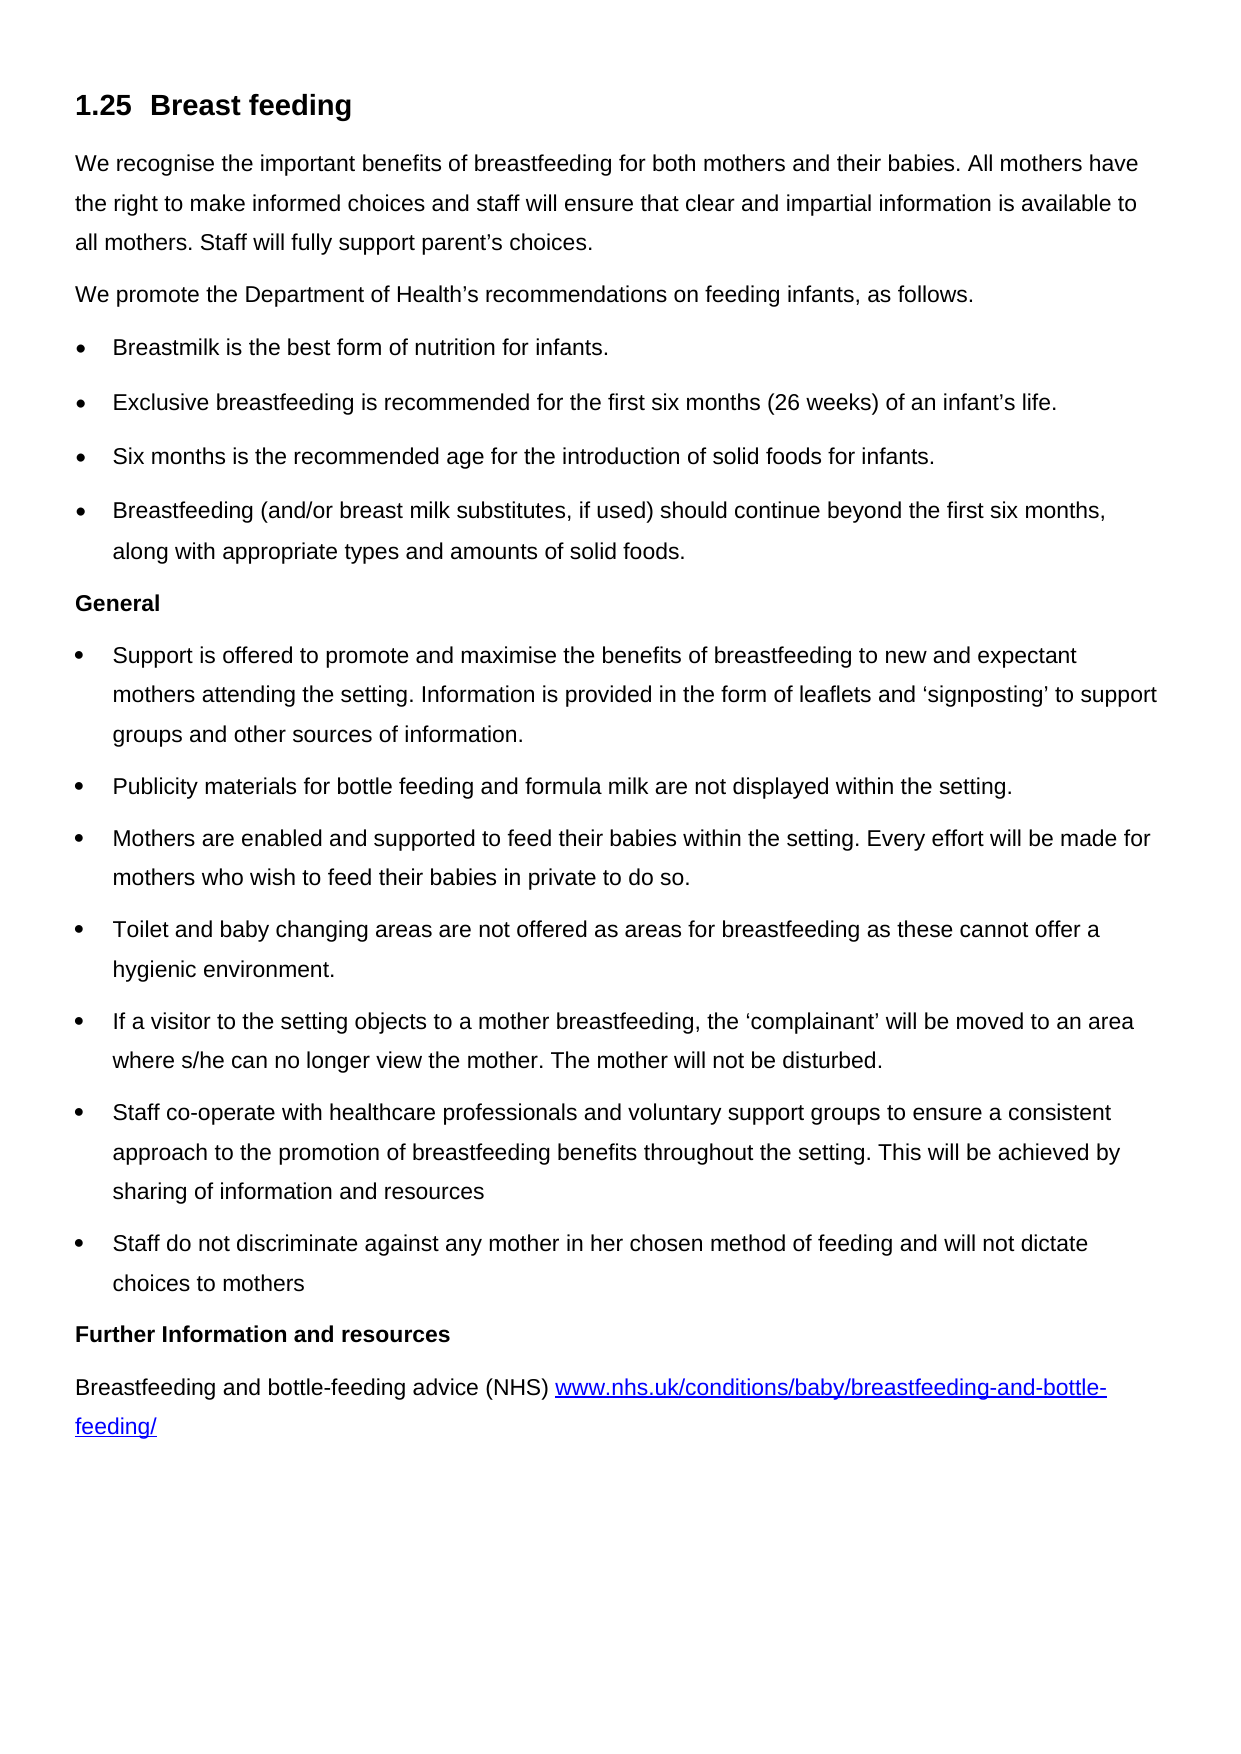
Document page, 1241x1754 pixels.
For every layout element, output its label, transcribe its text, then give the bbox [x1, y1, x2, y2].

list Mothers are enabled and supported to feed their babies within the setting. Every effort will be made for mothers who wish to feed their babies in private to do so. [75, 825, 1165, 891]
list Staff co-operate with healthcare professionals and voluntary support groups to ensure a consistent approach to the promotion of breastfeeding benefits throughout the setting. This will be achieved by sharing of information and resources [75, 1099, 1165, 1204]
list Breastmilk is the best form of nutrition for infants. [75, 333, 1165, 361]
text 1.25 Breast feeding [75, 87, 1165, 121]
list Toilet and baby changing areas are not offered as areas for breastfeeding as these cannot offer a hygienic environment. [75, 916, 1165, 982]
text We recognise the important benefits of breastfeeding for both mothers and their babies. All mothers have the right to make informed choices and staff will ensure that clear and impartial information is available to all mothers. Staff will fully support parent’s choices. [75, 150, 1165, 256]
text We promote the Department of Health’s recommendations on feeding infants, as follows. [75, 281, 1165, 308]
list Publicity materials for bottle feeding and formula milk are not displayed within the setting. [75, 773, 1165, 799]
list Breastfeeding (and/or breast milk substitutes, if used) should continue beyond the first six months, along with appropriate types and amounts of solid foods. [75, 497, 1165, 564]
text Breastfeeding and bottle-feeding advice (NHS) www.nhs.uk/conditions/baby/breastfeeding-and-bottle-feeding/ [75, 1373, 1165, 1439]
list Six months is the recommended age for the introduction of solid foods for infants. [75, 442, 1165, 470]
text Further Information and resources [75, 1321, 1165, 1348]
list Exclusive breastfeeding is recommended for the first six months (26 weeks) of an infant’s life. [75, 388, 1165, 416]
list If a visitor to the setting objects to a mother breastfeeding, the ‘complainant’ will be moved to an area where s/he can no longer view the mother. The mother will not be disturbed. [75, 1008, 1165, 1073]
list Support is offered to promote and maximise the benefits of breastfeeding to new and expectant mothers attending the setting. Information is provided in the form of leaflets and ‘signposting’ to support groups and other sources of information. [75, 642, 1165, 747]
list Staff do not discriminate against any mother in her chosen method of feeding and will not dictate choices to mothers [75, 1230, 1165, 1296]
text General [75, 590, 1165, 616]
